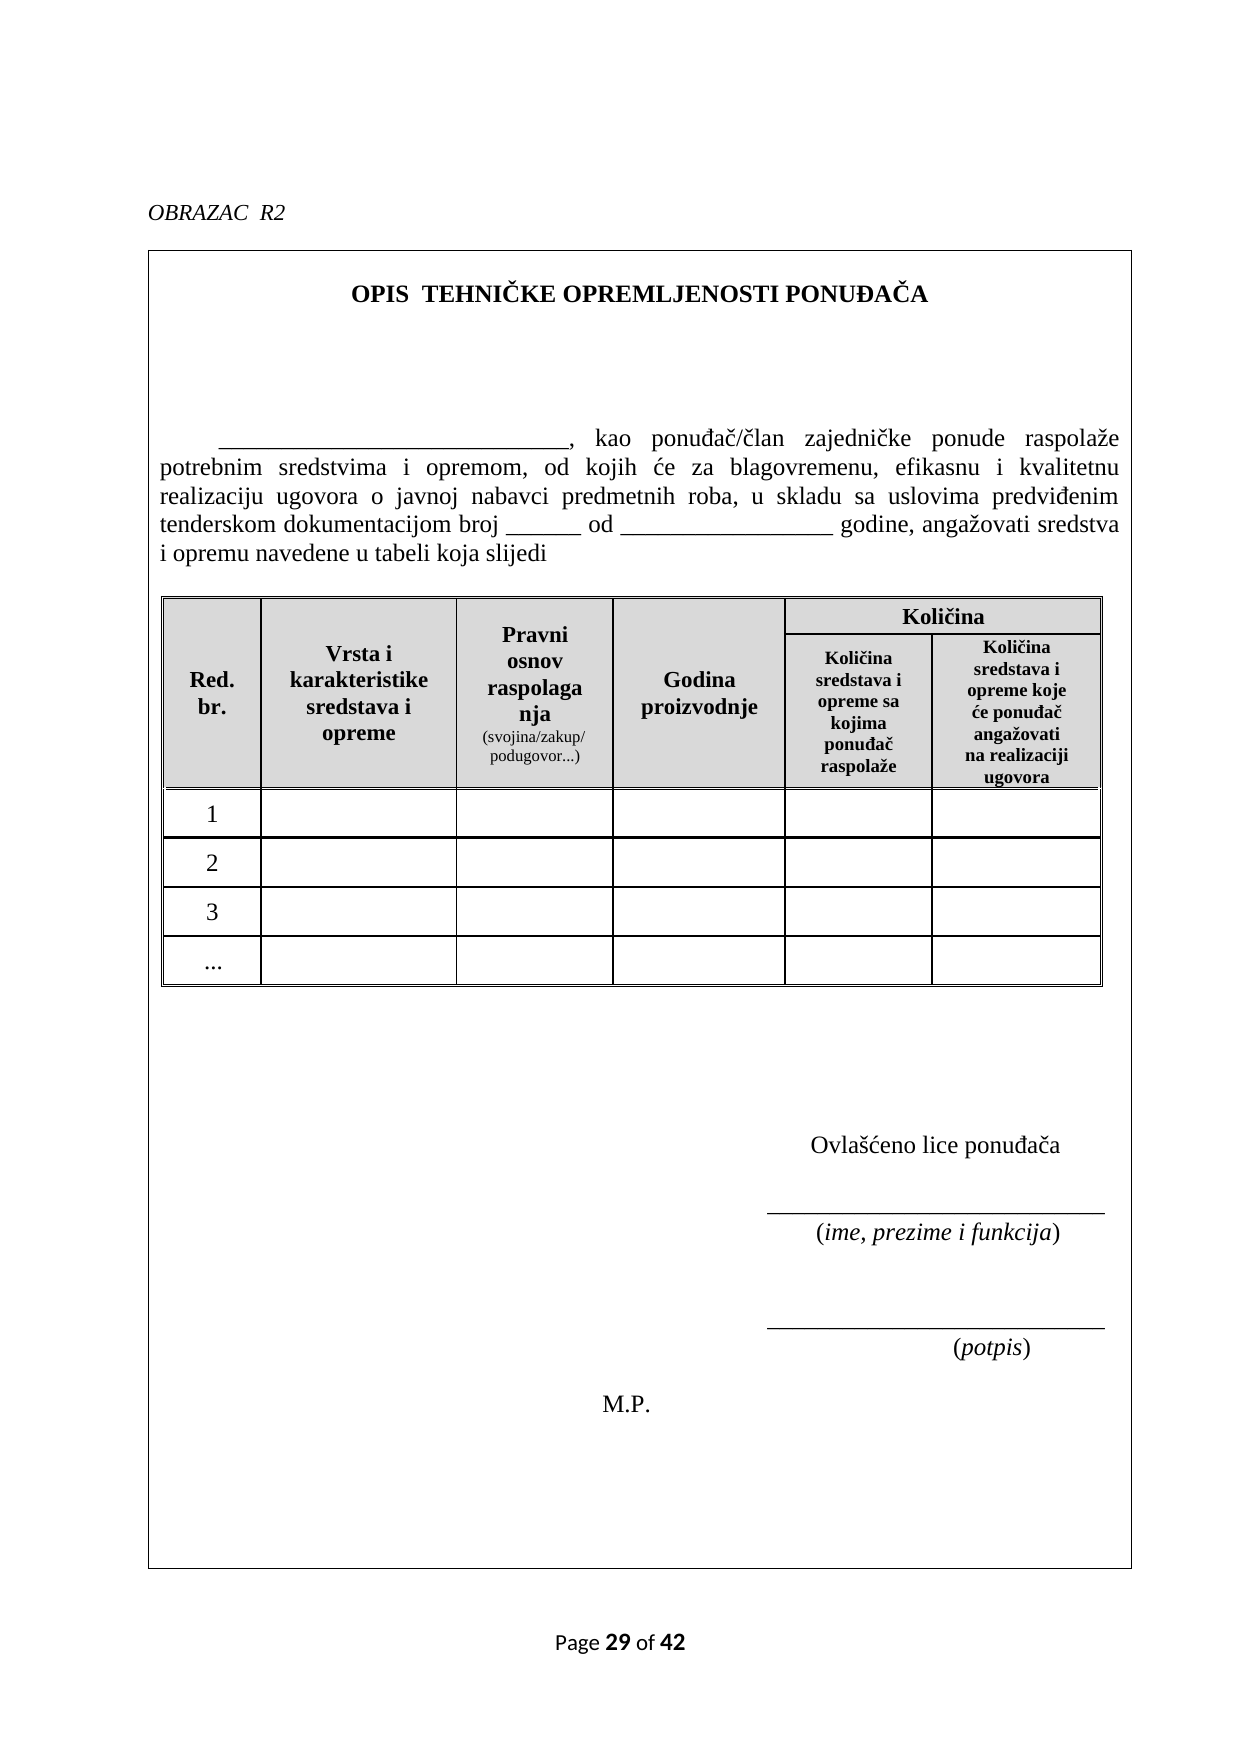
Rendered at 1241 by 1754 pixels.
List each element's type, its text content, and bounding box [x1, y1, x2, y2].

table_header OPIS TEHNIČKE OPREMLJENOSTI PONUĐAČA ____________________________, kao ponuđač/član zajedničke ponude raspolaže potrebnim sredstvima i opremom, od kojih će za blagovremenu, efikasnu i kvalitetnu realizaciju ugovora o javnoj nabavci predmetnih roba, u skladu sa uslovima predviđenim tenderskom dokumentacijom broj ______ od _________________ godine, angažovati sredstva i opremu navedene u tabeli koja slijedi Ovlašćeno lice ponuđača ___________________________ (ime, prezime i funkcija) ___________________________ (potpis) M.P. [149, 251, 1131, 1567]
text OBRAZAC R2 [148, 199, 1093, 225]
